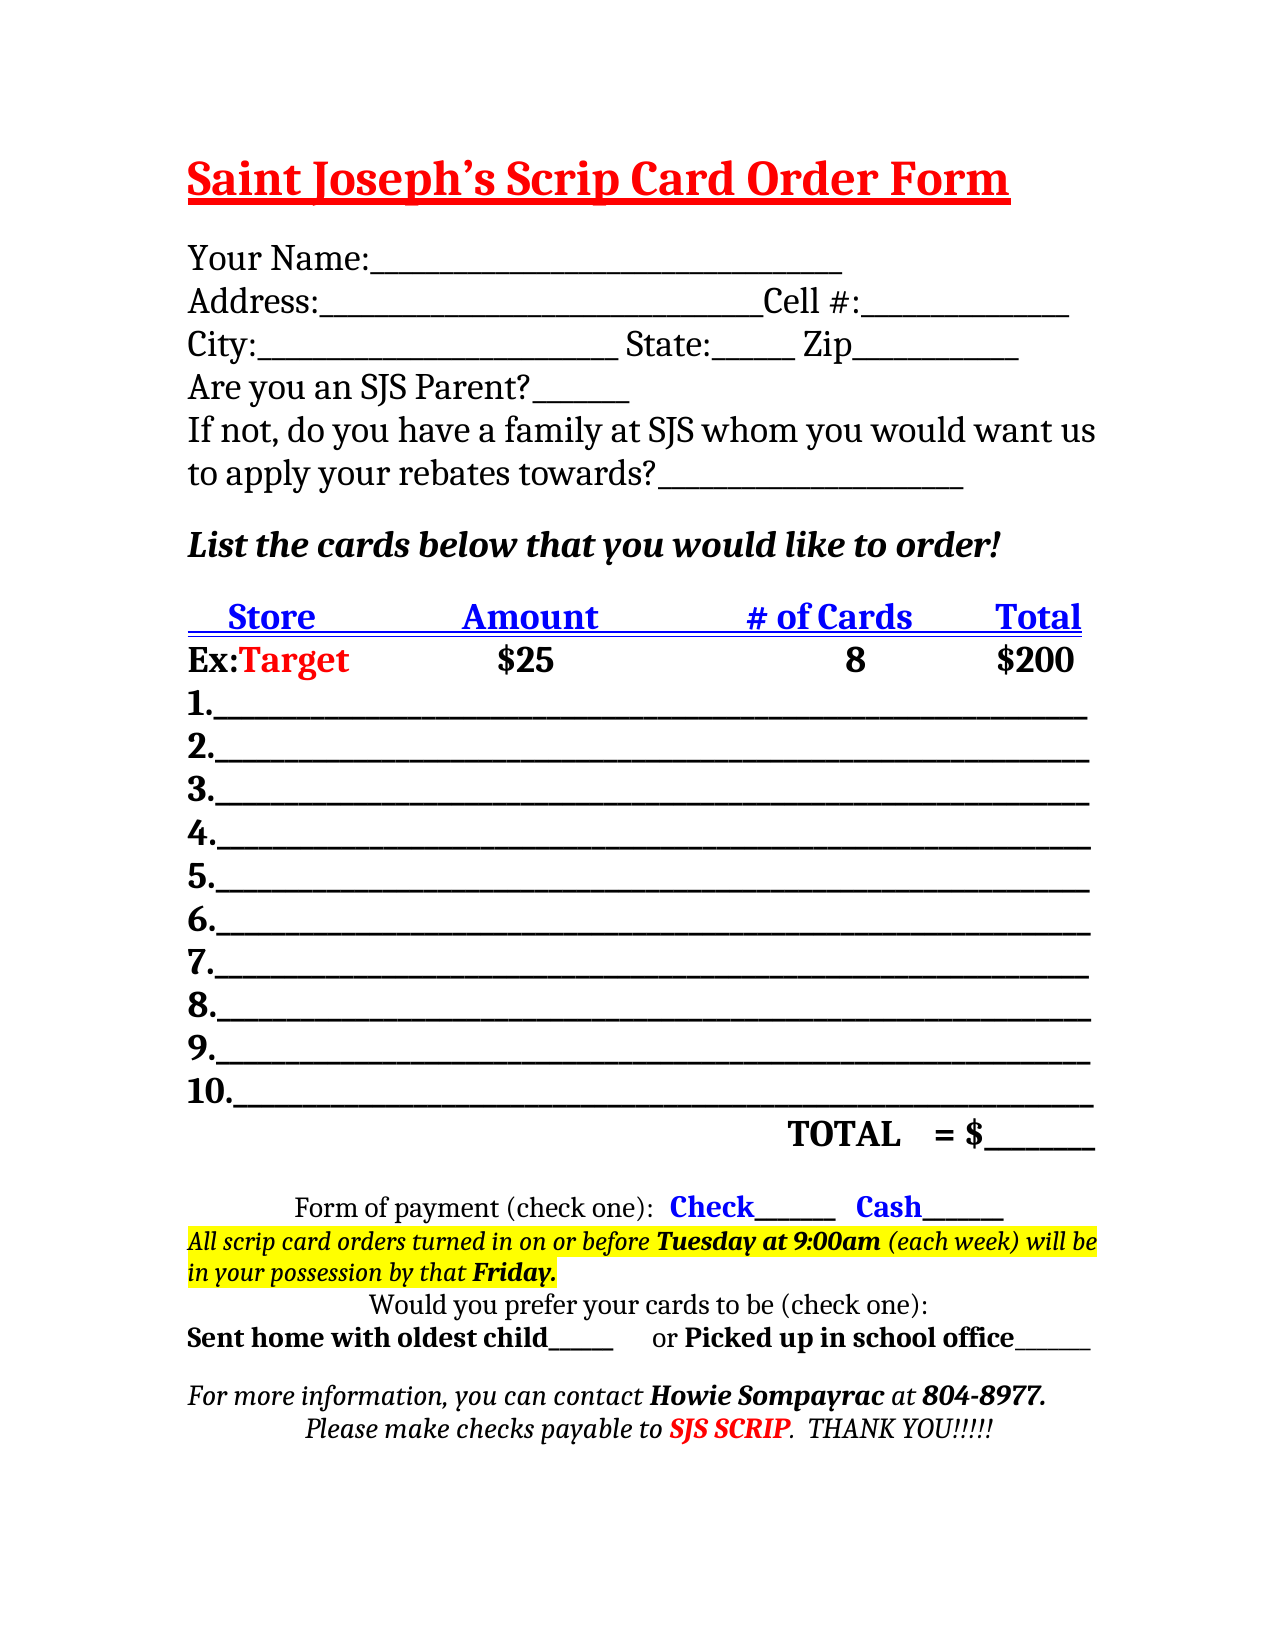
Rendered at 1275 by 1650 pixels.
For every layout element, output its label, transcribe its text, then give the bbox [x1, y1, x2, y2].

text Please make checks payable to SJS SCRIP. THANK YOU!!!!! [187, 1413, 1110, 1446]
text 3._______________________________________________________________ [187, 768, 1110, 811]
text Form of payment (check one): Check_______ Cash_______ [187, 1190, 1110, 1226]
text Store Amount # of Cards Total [187, 596, 1110, 639]
text All scrip card orders turned in on or before Tuesday at 9:00am (each week) will be in your possession by that Friday. [557, 1226, 1110, 1288]
text 9._______________________________________________________________ [187, 1027, 1110, 1070]
text For more information, you can contact Howie Sompayrac at 804-8977. [187, 1379, 1110, 1413]
text List the cards below that you would like to order! [187, 524, 1110, 567]
text Your Name:__________________________________ [187, 236, 1110, 279]
text 1._______________________________________________________________ [187, 682, 1110, 725]
text Address:________________________________Cell #:_______________ [187, 279, 1110, 322]
text 2._______________________________________________________________ [187, 725, 1110, 768]
text Would you prefer your cards to be (check one): [187, 1288, 1110, 1322]
text 7._______________________________________________________________ [187, 941, 1110, 984]
text 8._______________________________________________________________ [187, 984, 1110, 1027]
text Ex:Target $25 8 $200 [187, 639, 1110, 682]
text TOTAL = $________ [712, 1113, 1110, 1156]
text 6._______________________________________________________________ [187, 897, 1110, 941]
text Are you an SJS Parent?_______ [187, 366, 1110, 409]
text 10.______________________________________________________________ [187, 1070, 1110, 1113]
text 4._______________________________________________________________ [187, 811, 1110, 854]
text Sent home with oldest child______ or Picked up in school office_______ [187, 1322, 1110, 1355]
text If not, do you have a family at SJS whom you would want us to apply your rebates towards?______________________ [187, 409, 1110, 495]
text City:__________________________ State:______ Zip____________ [187, 322, 1110, 366]
text Saint Joseph’s Scrip Card Order Form [187, 150, 1110, 207]
text 5._______________________________________________________________ [187, 854, 1110, 897]
